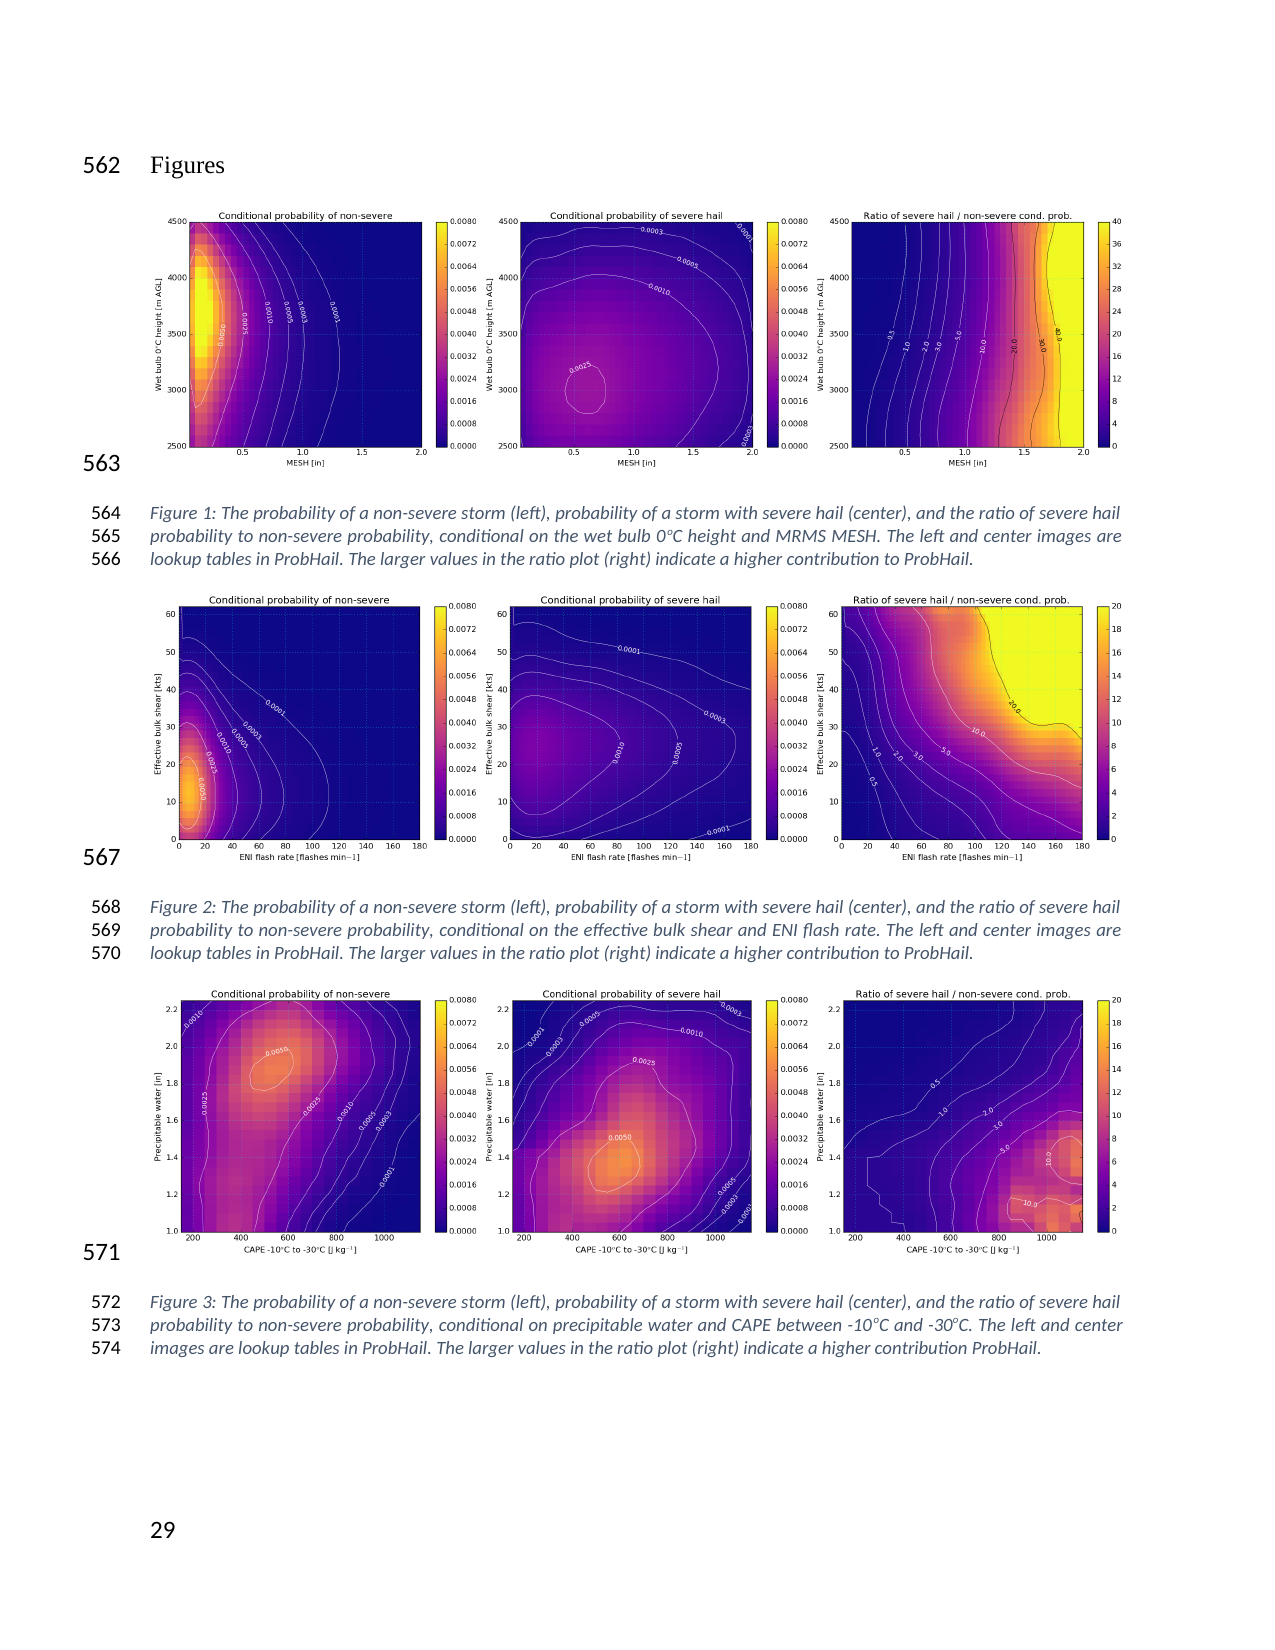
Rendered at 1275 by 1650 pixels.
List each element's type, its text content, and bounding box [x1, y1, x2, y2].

picture [150, 591, 1125, 866]
text Figures [150, 150, 1125, 179]
text Figure 1: The probability of a non-severe storm (left), probability of a storm with severe hail (center), and the ratio of severe hail probability to non-severe probability, conditional on the wet bulb 0oC height and MRMS MESH. The left and center images are lookup tables in ProbHail. The larger values in the ratio plot (right) indicate a higher contribution to ProbHail. [150, 502, 1125, 570]
picture [150, 207, 1125, 471]
text Figure 3: The probability of a non-severe storm (left), probability of a storm with severe hail (center), and the ratio of severe hail probability to non-severe probability, conditional on precipitable water and CAPE between -10oC and -30oC. The left and center images are lookup tables in ProbHail. The larger values in the ratio plot (right) indicate a higher contribution ProbHail. [150, 1291, 1125, 1359]
picture [150, 985, 1125, 1260]
text Figure 2: The probability of a non-severe storm (left), probability of a storm with severe hail (center), and the ratio of severe hail probability to non-severe probability, conditional on the effective bulk shear and ENI flash rate. The left and center images are lookup tables in ProbHail. The larger values in the ratio plot (right) indicate a higher contribution to ProbHail. [150, 896, 1125, 964]
